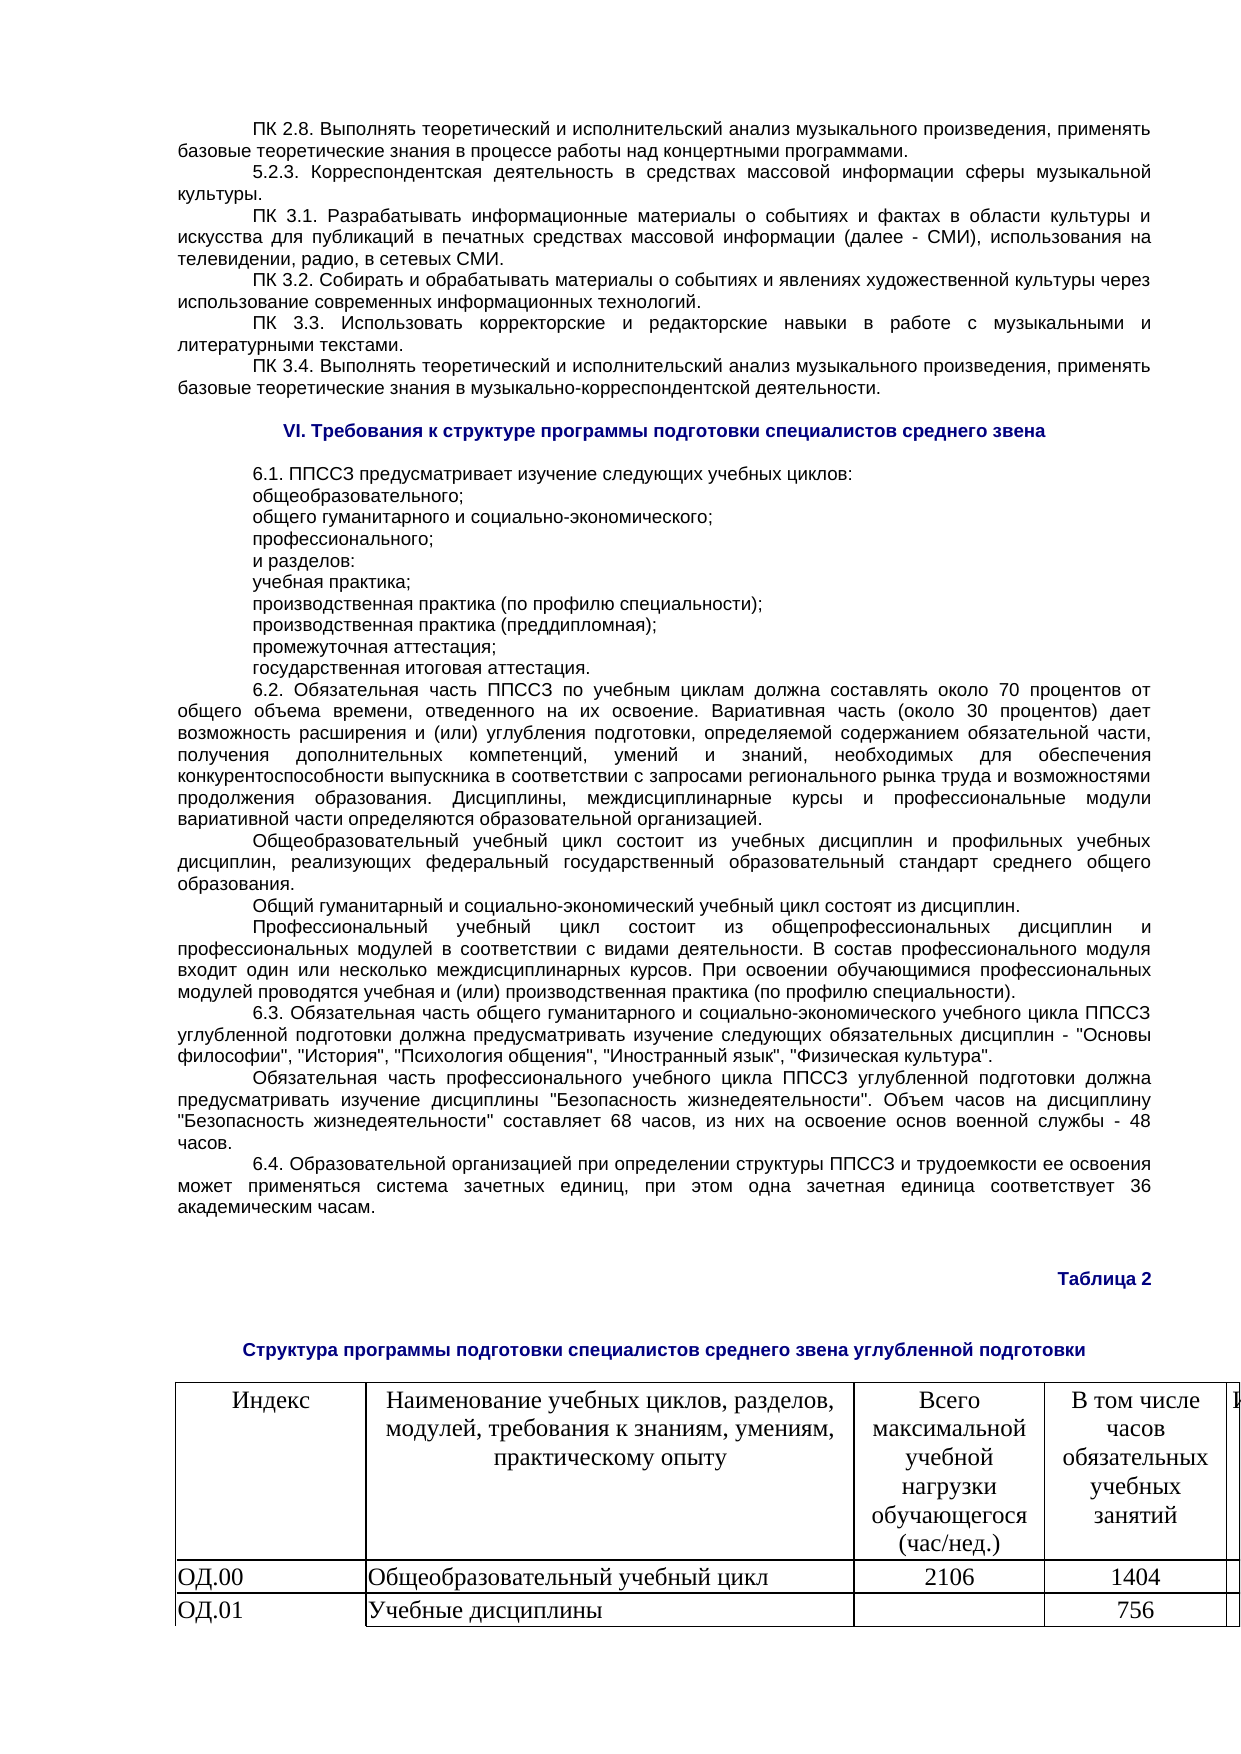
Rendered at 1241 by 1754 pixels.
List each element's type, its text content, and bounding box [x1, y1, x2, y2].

table_cell [1227, 1594, 1239, 1626]
table_header Наименование учебных циклов, разделов, модулей, требования к знаниям, умениям, практическому опыту [367, 1383, 853, 1559]
text производственная практика (по профилю специальности); [177, 592, 1152, 614]
text Обязательная часть профессионального учебного цикла ППССЗ углубленной подготовки должна предусматривать изучение дисциплины "Безопасность жизнедеятельности". Объем часов на дисциплину "Безопасность жизнедеятельности" составляет 68 часов, из них на освоение основ военной службы - 48 часов. [177, 1067, 1152, 1153]
text VI. Требования к структуре программы подготовки специалистов среднего звена [177, 420, 1152, 442]
text Структура программы подготовки специалистов среднего звена углубленной подготовки [177, 1338, 1152, 1360]
text Профессиональный учебный цикл состоит из общепрофессиональных дисциплин и профессиональных модулей в соответствии с видами деятельности. В состав профессионального модуля входит один или несколько междисциплинарных курсов. При освоении обучающимися профессиональных модулей проводятся учебная и (или) производственная практика (по профилю специальности). [177, 916, 1152, 1002]
text учебная практика; [177, 571, 1152, 592]
text ПК 3.3. Использовать корректорские и редакторские навыки в работе с музыкальными и литературными текстами. [177, 312, 1152, 355]
table_cell [1227, 1561, 1239, 1592]
text Общеобразовательный учебный цикл состоит из учебных дисциплин и профильных учебных дисциплин, реализующих федеральный государственный образовательный стандарт среднего общего образования. [177, 830, 1152, 894]
text производственная практика (преддипломная); [177, 614, 1152, 636]
table_cell [855, 1594, 1044, 1626]
table_cell 2106 [855, 1561, 1044, 1592]
text ПК 3.2. Собирать и обрабатывать материалы о событиях и явлениях художественной культуры через использование современных информационных технологий. [177, 269, 1152, 312]
text 6.1. ППССЗ предусматривает изучение следующих учебных циклов: [177, 463, 1152, 485]
table_cell 1404 [1045, 1561, 1226, 1592]
text Общий гуманитарный и социально-экономический учебный цикл состоят из дисциплин. [177, 894, 1152, 916]
text 6.3. Обязательная часть общего гуманитарного и социально-экономического учебного цикла ППССЗ углубленной подготовки должна предусматривать изучение следующих обязательных дисциплин - "Основы философии", "История", "Психология общения", "Иностранный язык", "Физическая культура". [177, 1002, 1152, 1067]
text профессионального; [177, 528, 1152, 549]
text общеобразовательного; [177, 485, 1152, 506]
text ПК 3.4. Выполнять теоретический и исполнительский анализ музыкального произведения, применять базовые теоретические знания в музыкально-корреспондентской деятельности. [177, 355, 1152, 398]
text ПК 3.1. Разрабатывать информационные материалы о событиях и фактах в области культуры и искусства для публикаций в печатных средствах массовой информации (далее - СМИ), использования на телевидении, радио, в сетевых СМИ. [177, 204, 1152, 269]
text 6.4. Образовательной организацией при определении структуры ППССЗ и трудоемкости ее освоения может применяться система зачетных единиц, при этом одна зачетная единица соответствует 36 академическим часам. [177, 1153, 1152, 1218]
text общего гуманитарного и социально-экономического; [177, 506, 1152, 528]
table_header Всего максимальной учебной нагрузки обучающегося (час/нед.) [855, 1383, 1044, 1559]
text 6.2. Обязательная часть ППССЗ по учебным циклам должна составлять около 70 процентов от общего объема времени, отведенного на их освоение. Вариативная часть (около 30 процентов) дает возможность расширения и (или) углубления подготовки, определяемой содержанием обязательной части, получения дополнительных компетенций, умений и знаний, необходимых для обеспечения конкурентоспособности выпускника в соответствии с запросами регионального рынка труда и возможностями продолжения образования. Дисциплины, междисциплинарные курсы и профессиональные модули вариативной части определяются образовательной организацией. [177, 679, 1152, 830]
text ПК 2.8. Выполнять теоретический и исполнительский анализ музыкального произведения, применять базовые теоретические знания в процессе работы над концертными программами. [177, 118, 1152, 161]
text 5.2.3. Корреспондентская деятельность в средствах массовой информации сферы музыкальной культуры. [177, 161, 1152, 204]
text государственная итоговая аттестация. [177, 657, 1152, 679]
text промежуточная аттестация; [177, 636, 1152, 657]
table_cell 756 [1045, 1594, 1226, 1626]
table_cell Общеобразовательный учебный цикл [367, 1561, 853, 1592]
table_cell ОД.00 [176, 1560, 365, 1592]
table_cell Учебные дисциплины [367, 1594, 853, 1626]
text и разделов: [177, 549, 1152, 571]
table_header Индекс [176, 1383, 365, 1559]
text Таблица 2 [177, 1267, 1152, 1289]
table_cell ОД.01 [176, 1593, 365, 1626]
table_header В том числе часов обязательных учебных занятий [1045, 1383, 1226, 1559]
